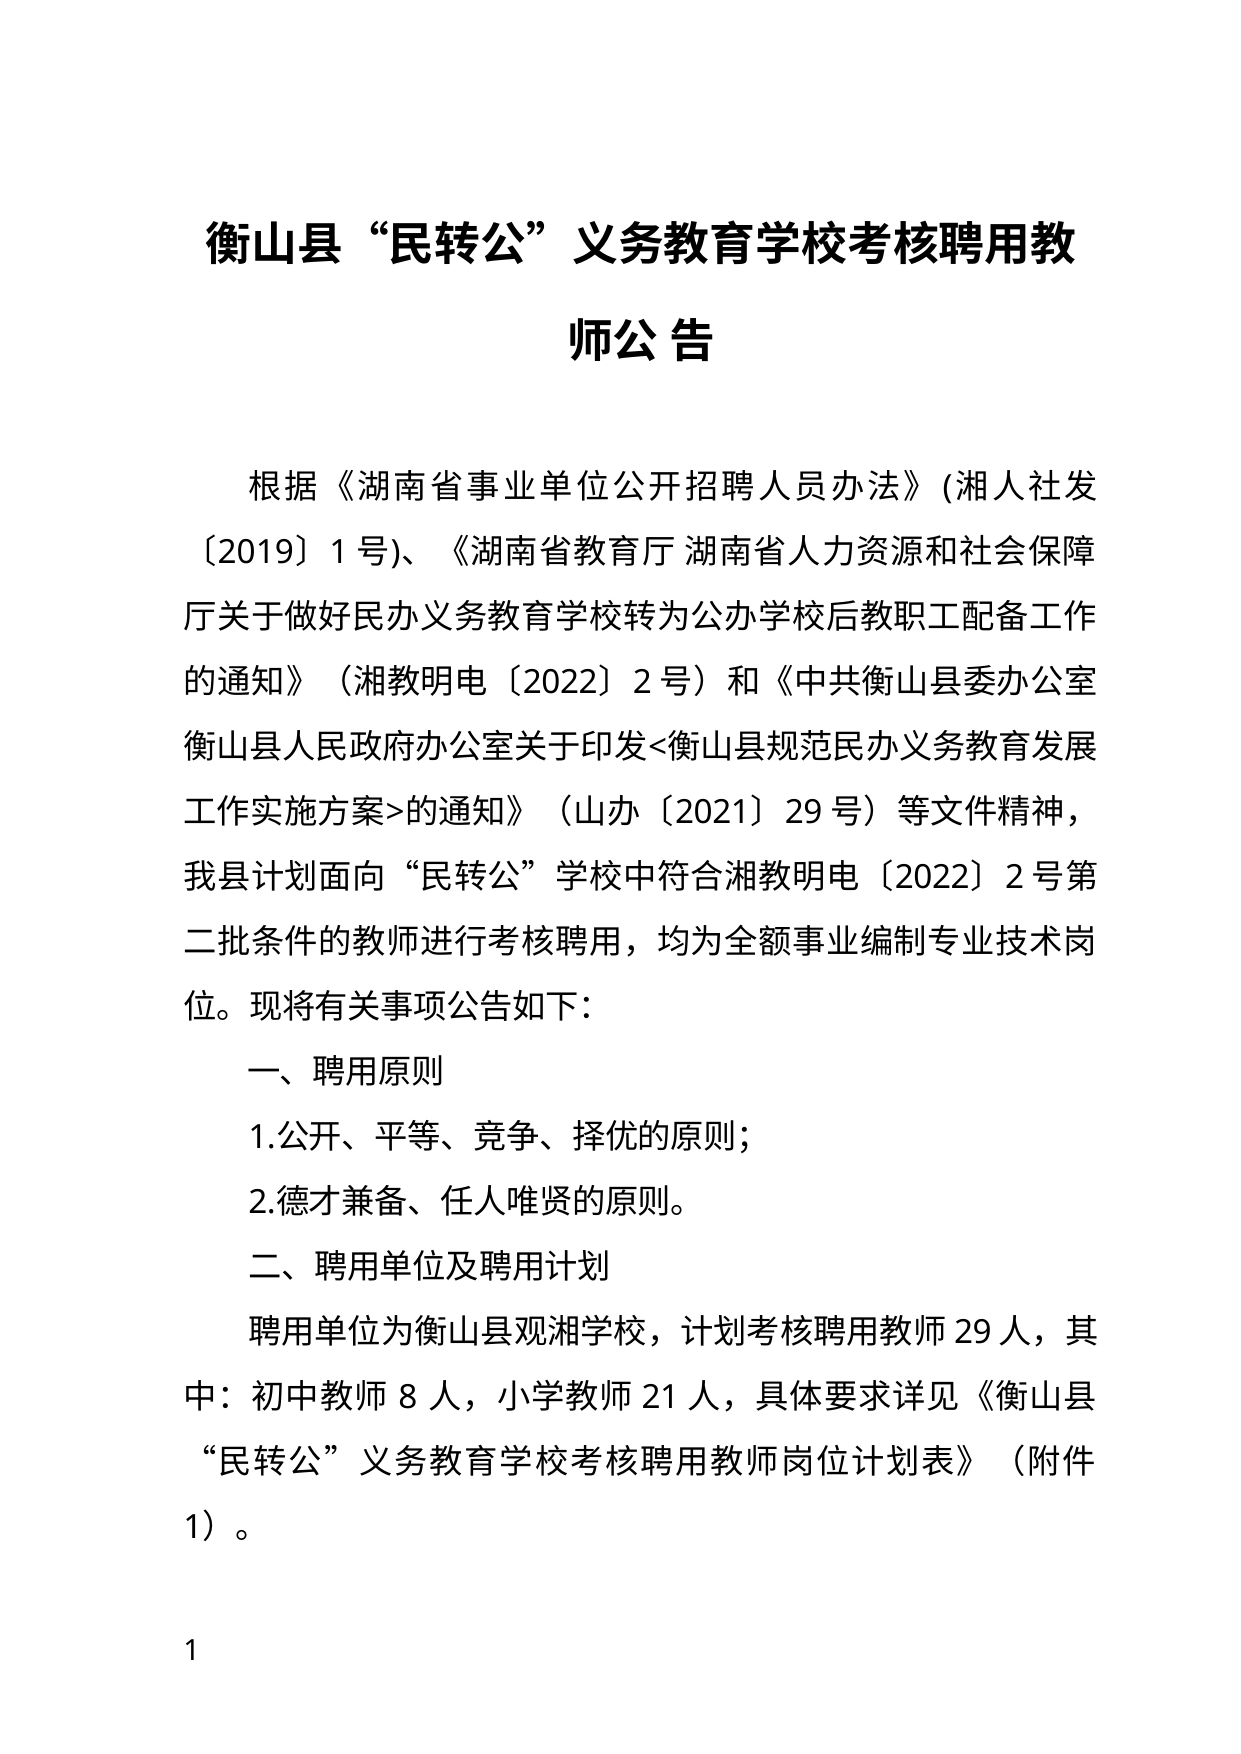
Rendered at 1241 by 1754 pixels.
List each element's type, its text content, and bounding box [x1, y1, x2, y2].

text 一、聘用原则 [183, 1037, 1098, 1102]
text 1.公开、平等、竞争、择优的原则； [183, 1102, 1098, 1167]
text 二、聘用单位及聘用计划 [183, 1232, 1098, 1297]
text 聘用单位为衡山县观湘学校，计划考核聘用教师29人，其中：初中教师 8 人，小学教师21人，具体要求详见《衡山县“民转公”义务教育学校考核聘用教师岗位计划表》（附件1）。 [183, 1297, 1098, 1557]
text 衡山县“民转公”义务教育学校考核聘用教师公 告 [183, 192, 1098, 387]
text 2.德才兼备、任人唯贤的原则。 [183, 1167, 1098, 1232]
text 根据《湖南省事业单位公开招聘人员办法》(湘人社发〔2019〕1号)、《湖南省教育厅 湖南省人力资源和社会保障厅关于做好民办义务教育学校转为公办学校后教职工配备工作的通知》（湘教明电〔2022〕2号）和《中共衡山县委办公室 衡山县人民政府办公室关于印发<衡山县规范民办义务教育发展工作实施方案>的通知》（山办〔2021〕29号）等文件精神，我县计划面向“民转公”学校中符合湘教明电〔2022〕2号第二批条件的教师进行考核聘用，均为全额事业编制专业技术岗位。现将有关事项公告如下： [183, 452, 1098, 1037]
